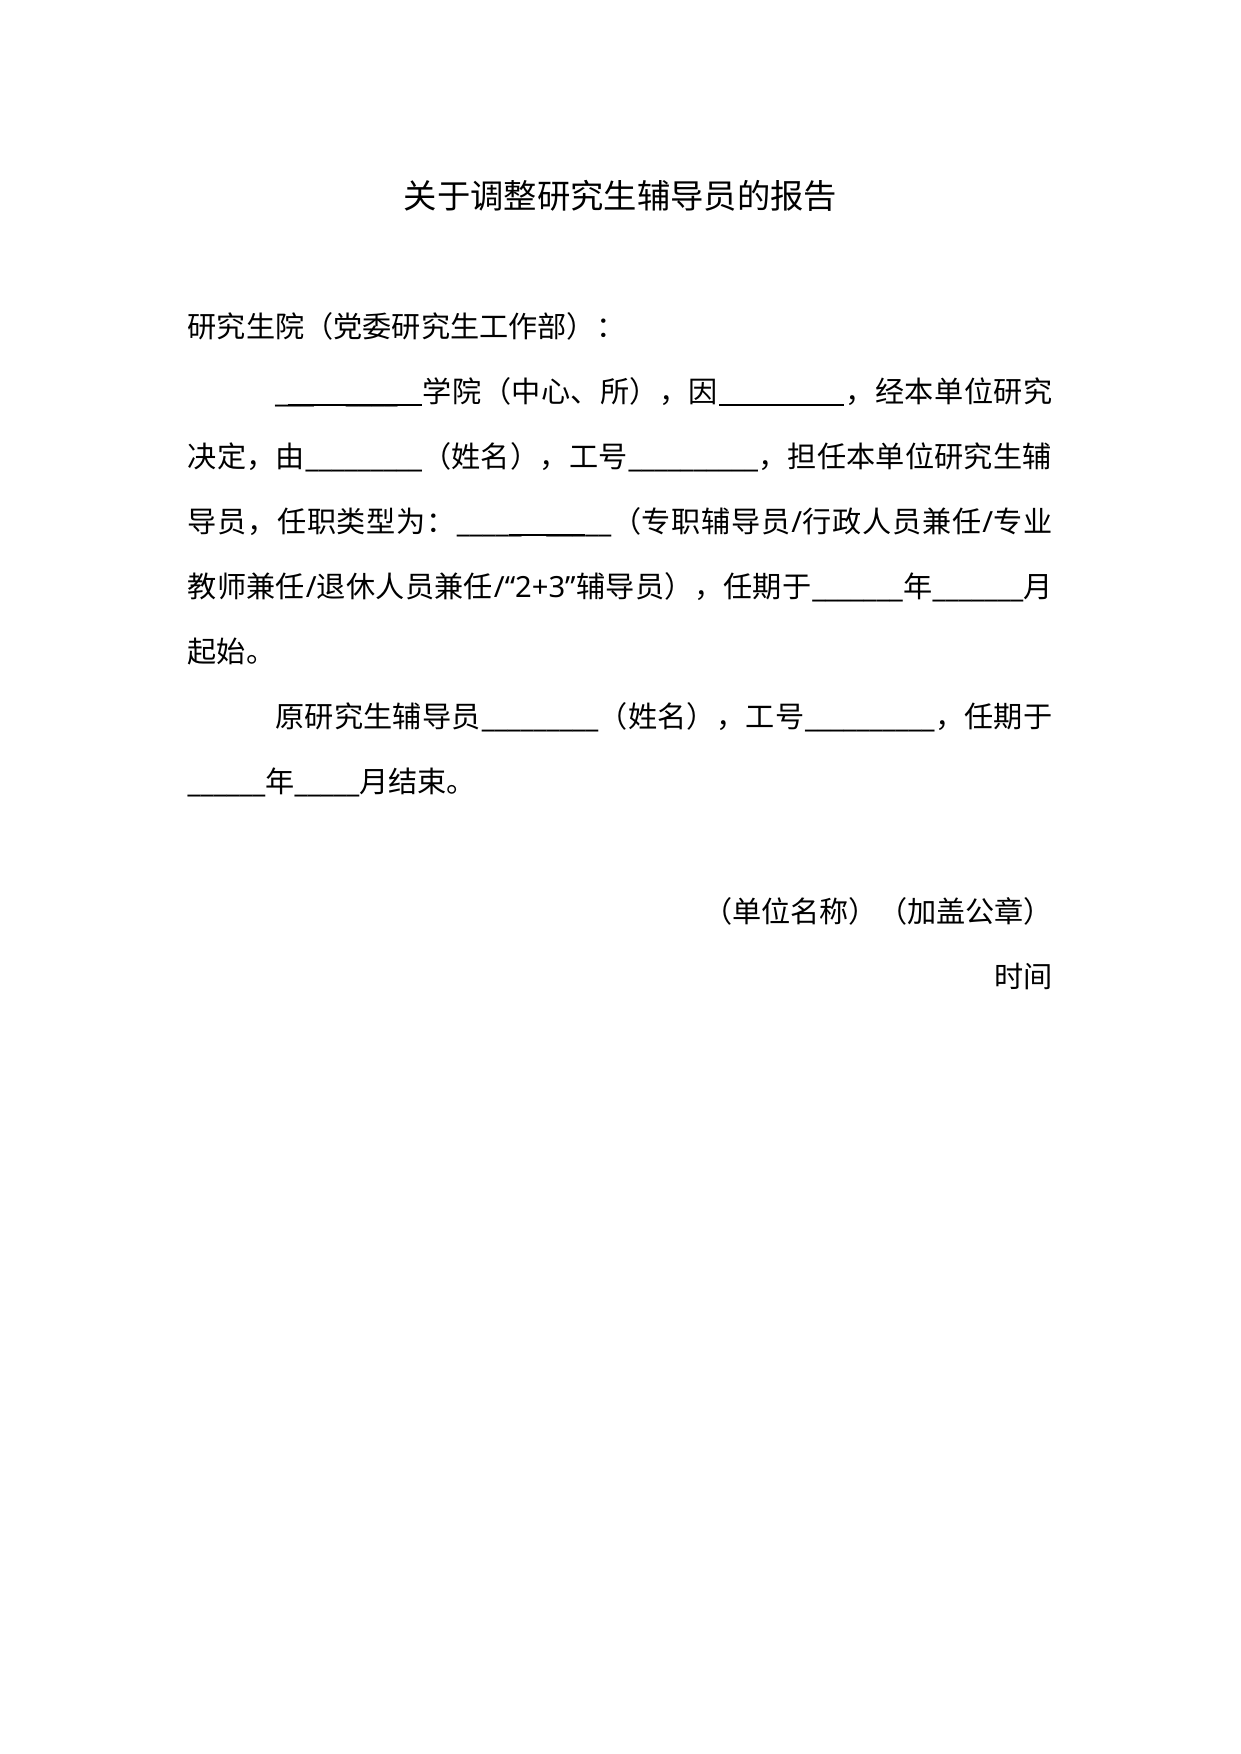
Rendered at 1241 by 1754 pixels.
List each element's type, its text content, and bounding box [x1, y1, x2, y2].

text 关于调整研究生辅导员的报告 [187, 162, 1053, 227]
text 研究生院（党委研究生工作部）： [187, 292, 1053, 357]
text 时间 [187, 942, 1053, 1007]
text （单位名称）（加盖公章） [187, 877, 1053, 942]
text 原研究生辅导员_________（姓名），工号__________，任期于______年_____月结束。 [187, 682, 1053, 812]
text ___ ____ 学院（中心、所），因 ，经本单位研究决定，由_________（姓名），工号__________，担任本单位研究生辅导员，任职类型为：_____ _____（专职辅导员/行政人员兼任/专业教师兼任/退休人员兼任/“2+3”辅导员），任期于_______年_______月起始。 [187, 357, 1053, 682]
